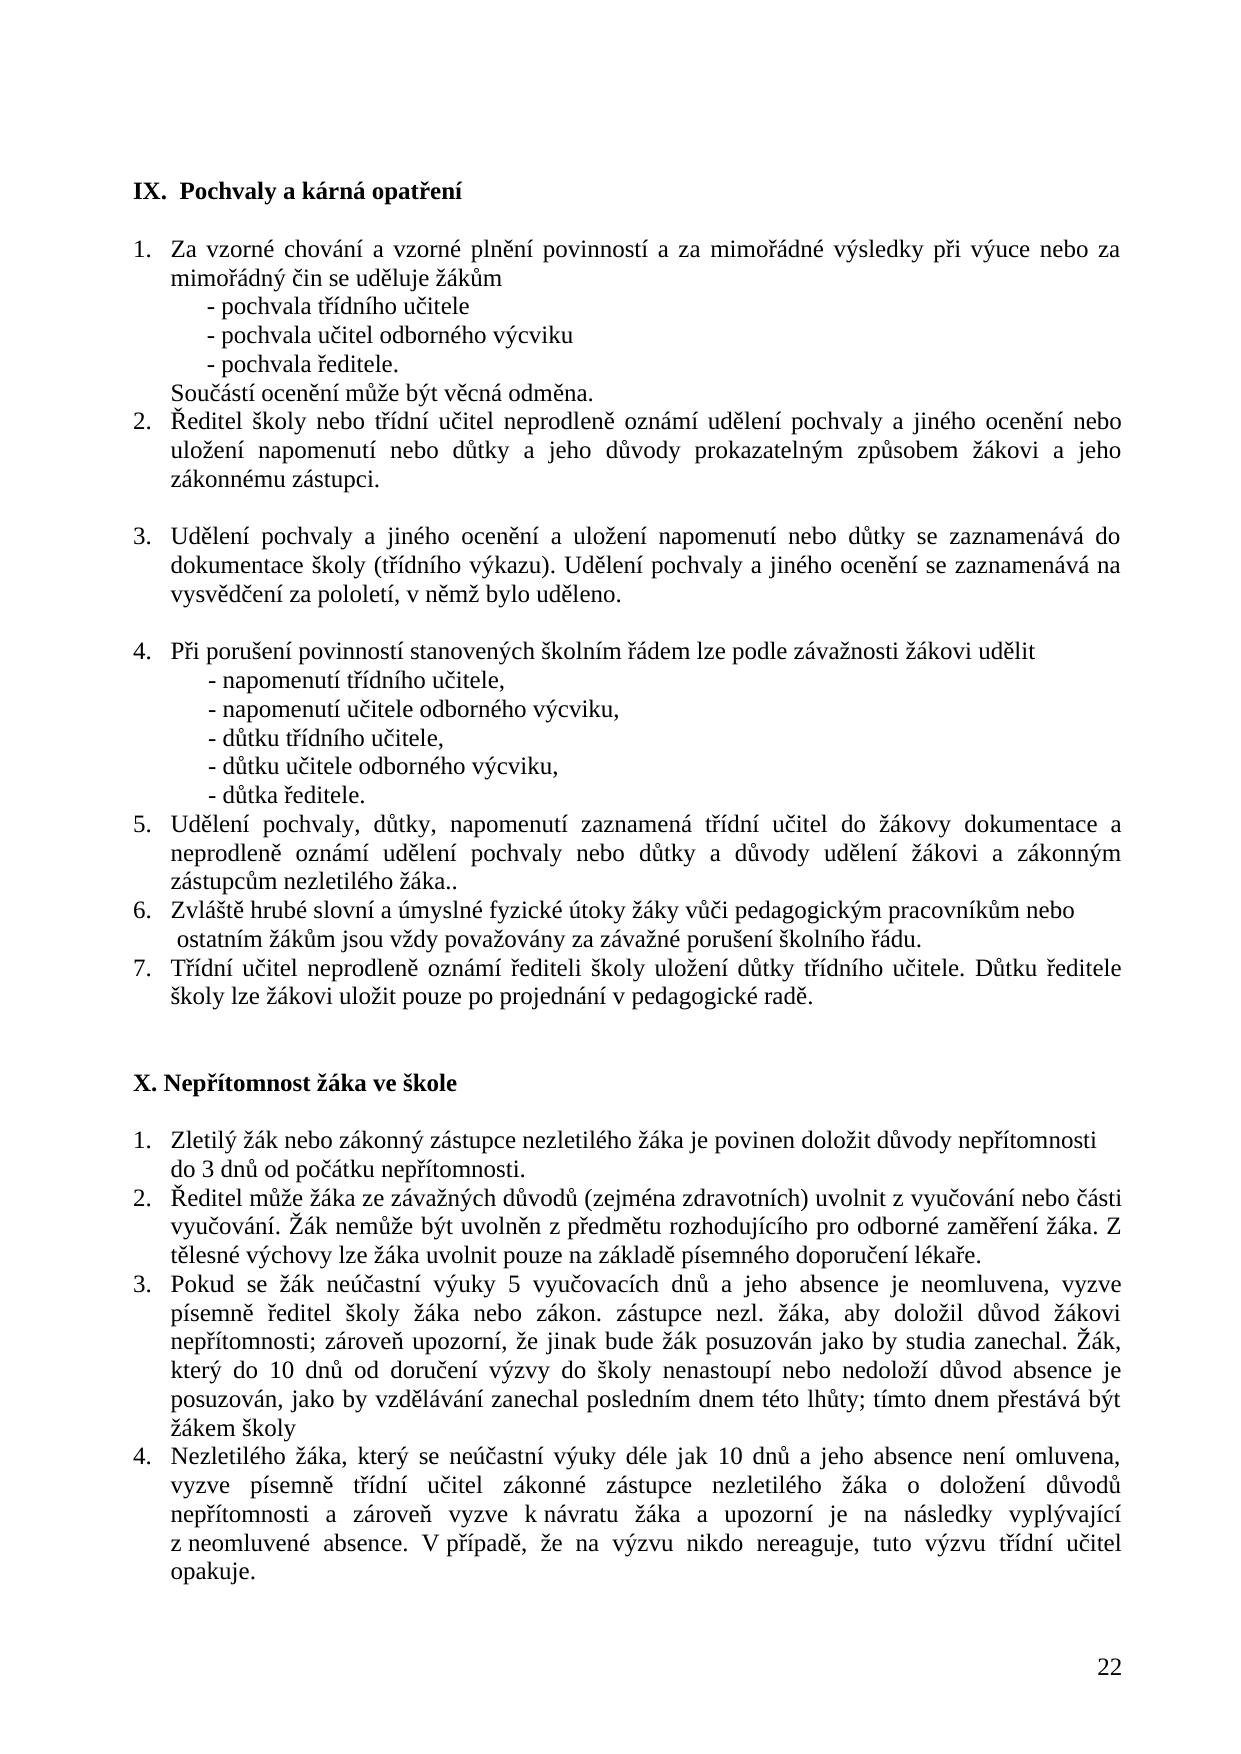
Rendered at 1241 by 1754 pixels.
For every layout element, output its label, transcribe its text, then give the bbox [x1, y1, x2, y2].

subtitle X. Nepřítomnost žáka ve škole [133, 1068, 1122, 1096]
list Pokud se žák neúčastní výuky 5 vyučovacích dnů a jeho absence je neomluvena, vyzve písemně ředitel školy žáka nebo zákon. zástupce nezl. žáka, aby doložil důvod žákovi nepřítomnosti; zároveň upozorní, že jinak bude žák posuzován jako by studia zanechal. Žák, který do 10 dnů od doručení výzvy do školy nenastoupí nebo nedoloží důvod absence je posuzován, jako by vzdělávání zanechal posledním dnem této lhůty; tímto dnem přestává být žákem školy [133, 1269, 1122, 1441]
text Součástí ocenění může být věcná odměna. [133, 378, 1122, 406]
text - pochvala učitel odborného výcviku [133, 320, 1122, 349]
list Udělení pochvaly, důtky, napomenutí zaznamená třídní učitel do žákovy dokumentace a neprodleně oznámí udělení pochvaly nebo důtky a důvody udělení žákovi a zákonným zástupcům nezletilého žáka.. [133, 809, 1122, 895]
text - pochvala třídního učitele [133, 291, 1122, 320]
list Nezletilého žáka, který se neúčastní výuky déle jak 10 dnů a jeho absence není omluvena, vyzve písemně třídní učitel zákonné zástupce nezletilého žáka o doložení důvodů nepřítomnosti a zároveň vyzve k návratu žáka a upozorní je na následky vyplývající z neomluvené absence. V případě, že na výzvu nikdo nereaguje, tuto výzvu třídní učitel opakuje. [133, 1441, 1122, 1585]
list Zletilý žák nebo zákonný zástupce nezletilého žáka je povinen doložit důvody nepřítomnosti do 3 dnů od počátku nepřítomnosti. [133, 1125, 1122, 1183]
list Při porušení povinností stanovených školním řádem lze podle závažnosti žákovi udělit [133, 636, 1122, 665]
text - napomenutí učitele odborného výcviku, [170, 694, 1122, 723]
list Udělení pochvaly a jiného ocenění a uložení napomenutí nebo důtky se zaznamenává do dokumentace školy (třídního výkazu). Udělení pochvaly a jiného ocenění se zaznamenává na vysvědčení za pololetí, v němž bylo uděleno. [133, 521, 1122, 608]
list Ředitel školy nebo třídní učitel neprodleně oznámí udělení pochvaly a jiného ocenění nebo uložení napomenutí nebo důtky a jeho důvody prokazatelným způsobem žákovi a jeho zákonnému zástupci. [133, 406, 1122, 493]
text - důtku třídního učitele, [170, 723, 1122, 751]
text - důtka ředitele. [170, 780, 1122, 809]
list Třídní učitel neprodleně oznámí řediteli školy uložení důtky třídního učitele. Důtku ředitele školy lze žákovi uložit pouze po projednání v pedagogické radě. [133, 953, 1122, 1010]
text ostatním žákům jsou vždy považovány za závažné porušení školního řádu. [170, 924, 1122, 953]
subtitle IX. Pochvaly a kárná opatření [133, 176, 1122, 205]
text - pochvala ředitele. [133, 349, 1122, 378]
list Ředitel může žáka ze závažných důvodů (zejména zdravotních) uvolnit z vyučování nebo části vyučování. Žák nemůže být uvolněn z předmětu rozhodujícího pro odborné zaměření žáka. Z tělesné výchovy lze žáka uvolnit pouze na základě písemného doporučení lékaře. [133, 1183, 1122, 1269]
list Zvláště hrubé slovní a úmyslné fyzické útoky žáky vůči pedagogickým pracovníkům nebo [133, 895, 1122, 924]
list Za vzorné chování a vzorné plnění povinností a za mimořádné výsledky při výuce nebo za mimořádný čin se uděluje žákům [133, 234, 1122, 291]
text - napomenutí třídního učitele, [170, 665, 1122, 694]
text - důtku učitele odborného výcviku, [170, 751, 1122, 780]
